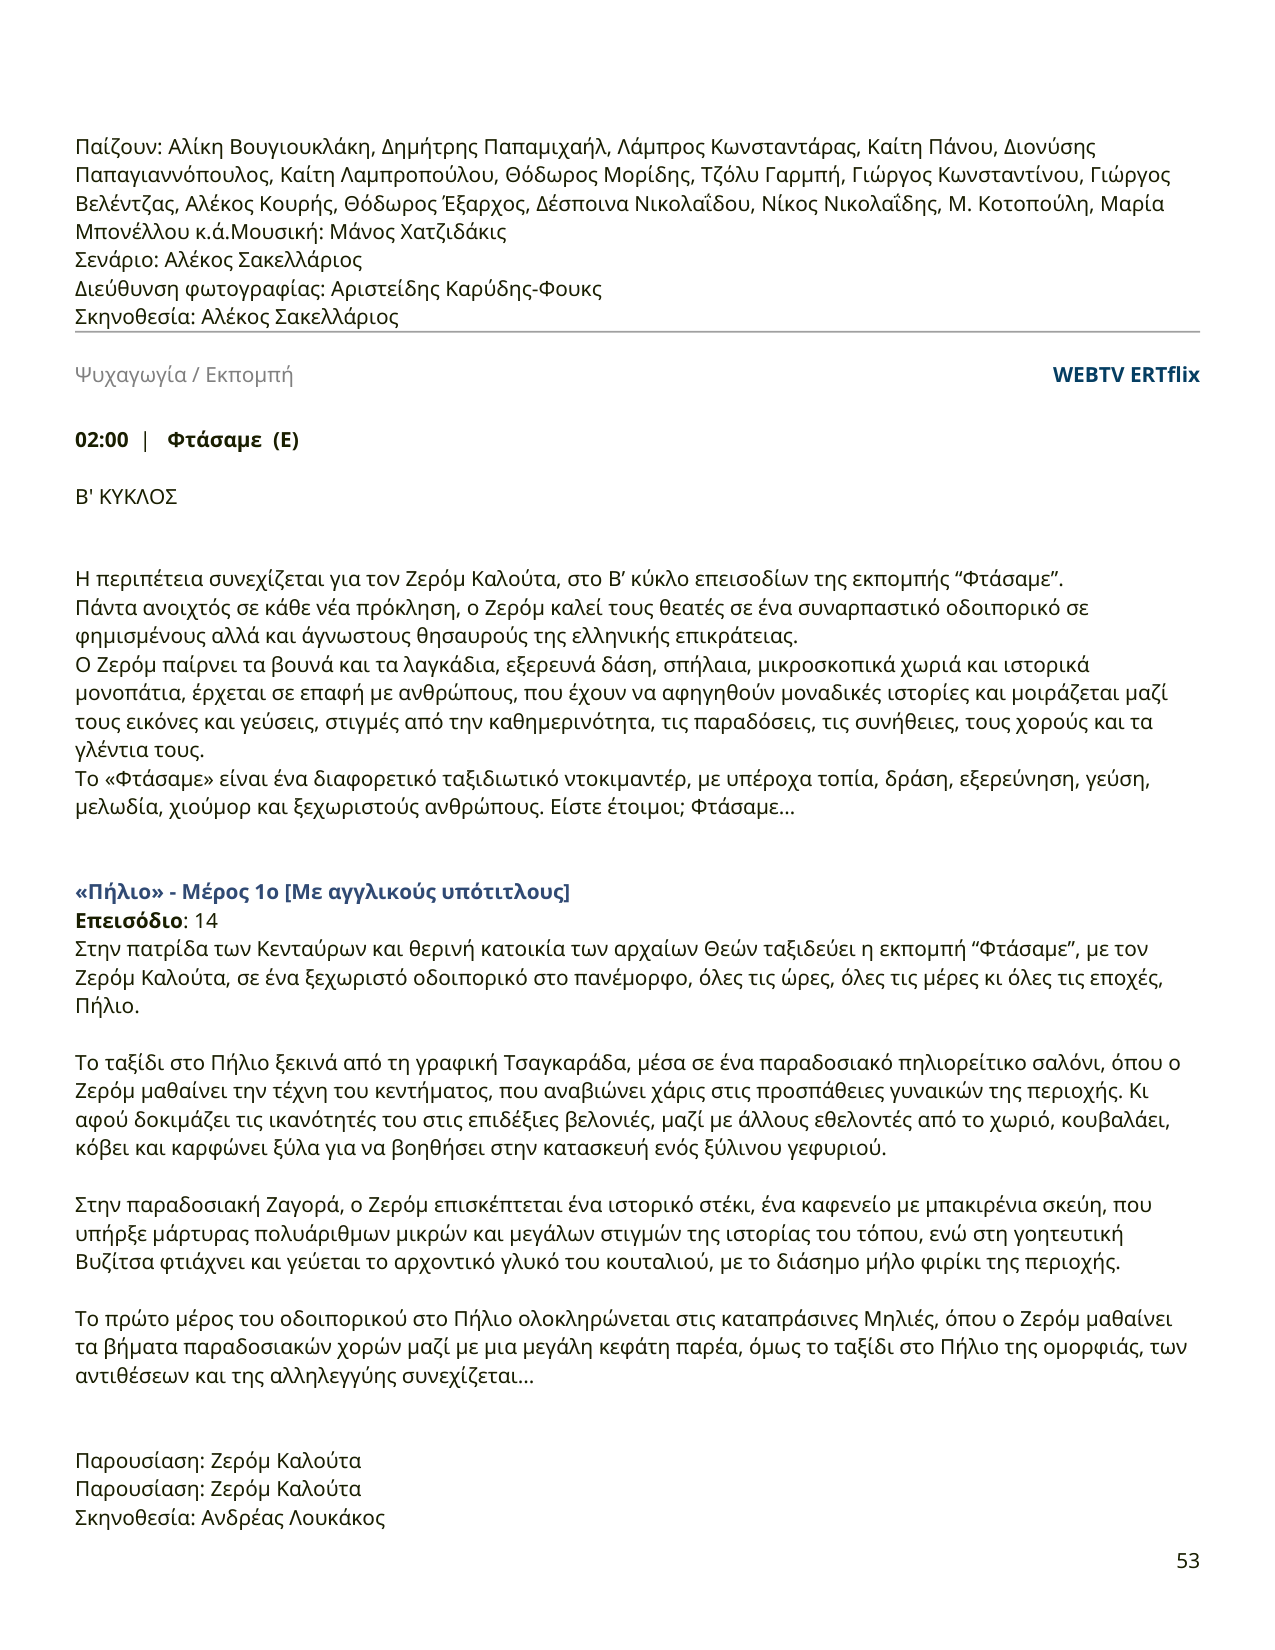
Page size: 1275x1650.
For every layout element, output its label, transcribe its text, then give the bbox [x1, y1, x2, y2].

table_header WEBTV ERTflix [638, 360, 1200, 388]
text Παίζουν: Αλίκη Βουγιουκλάκη, Δημήτρης Παπαμιχαήλ, Λάμπρος Κωνσταντάρας, Καίτη Πάνου, Διονύσης Παπαγιαννόπουλος, Καίτη Λαμπροπούλου, Θόδωρος Μορίδης, Τζόλυ Γαρμπή, Γιώργος Κωνσταντίνου, Γιώργος Βελέντζας, Αλέκος Κουρής, Θόδωρος Έξαρχος, Δέσποινα Νικολαΐδου, Νίκος Νικολαΐδης, Μ. Κοτοπούλη, Μαρία Μπονέλλου κ.ά.Μουσική: Μάνος Χατζιδάκις Σενάριο: Αλέκος Σακελλάριος Διεύθυνση φωτογραφίας: Αριστείδης Καρύδης-Φουκς Σκηνοθεσία: Αλέκος Σακελλάριος [75, 75, 1200, 330]
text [75, 1389, 1200, 1531]
text Στην πατρίδα των Κενταύρων και θερινή κατοικία των αρχαίων Θεών ταξιδεύει η εκπομπή “Φτάσαμε”, με τον Ζερόμ Καλούτα, σε ένα ξεχωριστό οδοιπορικό στο πανέμορφο, όλες τις ώρες, όλες τις μέρες κι όλες τις εποχές, Πήλιο. Το ταξίδι στο Πήλιο ξεκινά από τη γραφική Τσαγκαράδα, μέσα σε ένα παραδοσιακό πηλιορείτικο σαλόνι, όπου ο Ζερόμ μαθαίνει την τέχνη του κεντήματος, που αναβιώνει χάρις στις προσπάθειες γυναικών της περιοχής. Κι αφού δοκιμάζει τις ικανότητές του στις επιδέξιες βελονιές, μαζί με άλλους εθελοντές από το χωριό, κουβαλάει, κόβει και καρφώνει ξύλα για να βοηθήσει στην κατασκευή ενός ξύλινου γεφυριού. Στην παραδοσιακή Ζαγορά, ο Ζερόμ επισκέπτεται ένα ιστορικό στέκι, ένα καφενείο με μπακιρένια σκεύη, που υπήρξε μάρτυρας πολυάριθμων μικρών και μεγάλων στιγμών της ιστορίας του τόπου, ενώ στη γοητευτική Βυζίτσα φτιάχνει και γεύεται το αρχοντικό γλυκό του κουταλιού, με το διάσημο μήλο φιρίκι της περιοχής. Το πρώτο μέρος του οδοιπορικού στο Πήλιο ολοκληρώνεται στις καταπράσινες Μηλιές, όπου ο Ζερόμ μαθαίνει τα βήματα παραδοσιακών χορών μαζί με μια μεγάλη κεφάτη παρέα, όμως το ταξίδι στο Πήλιο της ομορφιάς, των αντιθέσεων και της αλληλεγγύης συνεχίζεται... [75, 934, 1200, 1389]
text Η περιπέτεια συνεχίζεται για τον Ζερόμ Καλούτα, στο B’ κύκλο επεισοδίων της εκπομπής “Φτάσαμε”. Πάντα ανοιχτός σε κάθε νέα πρόκληση, ο Ζερόμ καλεί τους θεατές σε ένα συναρπαστικό οδοιπορικό σε φημισμένους αλλά και άγνωστους θησαυρούς της ελληνικής επικράτειας. Ο Ζερόμ παίρνει τα βουνά και τα λαγκάδια, εξερευνά δάση, σπήλαια, μικροσκοπικά χωριά και ιστορικά μονοπάτια, έρχεται σε επαφή με ανθρώπους, που έχουν να αφηγηθούν μοναδικές ιστορίες και μοιράζεται μαζί τους εικόνες και γεύσεις, στιγμές από την καθημερινότητα, τις παραδόσεις, τις συνήθειες, τους χορούς και τα γλέντια τους. Το «Φτάσαμε» είναι ένα διαφορετικό ταξιδιωτικό ντοκιμαντέρ, με υπέροχα τοπία, δράση, εξερεύνηση, γεύση, μελωδία, χιούμορ και ξεχωριστούς ανθρώπους. Είστε έτοιμοι; Φτάσαμε… [75, 564, 1200, 821]
text «Πήλιο» - Μέρος 1ο [Με αγγλικούς υπότιτλους] Eπεισόδιο: 14 [75, 821, 1200, 934]
table_header Ψυχαγωγία / Εκπομπή [75, 360, 637, 388]
text 02:00 | Φτάσαμε (E) Β' ΚΥΚΛΟΣ [75, 388, 1200, 539]
